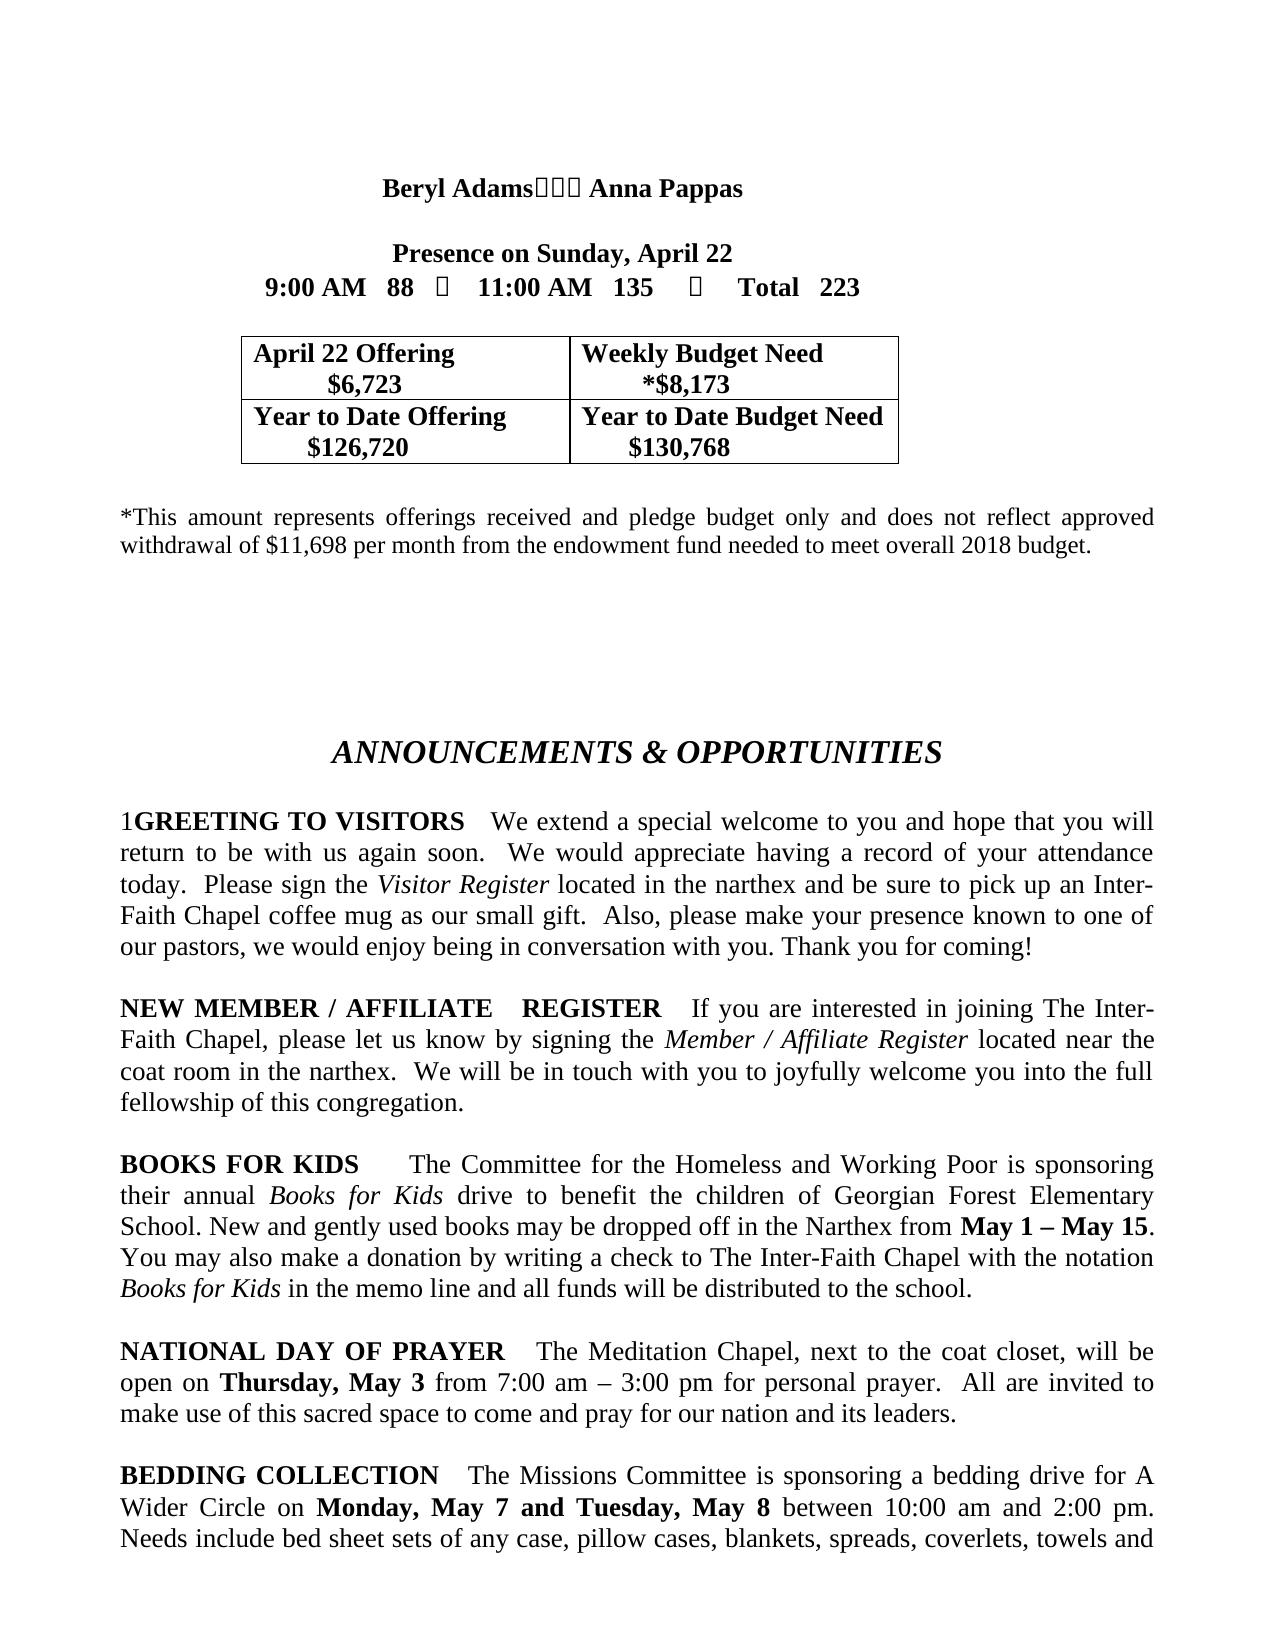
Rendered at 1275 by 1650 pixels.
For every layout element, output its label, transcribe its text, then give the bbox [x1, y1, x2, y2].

table_cell Year to Date Offering $126,720 [242, 400, 569, 462]
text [120, 1459, 1155, 1553]
text ANNOUNCEMENTS & OPPORTUNITIES [120, 732, 1155, 770]
table_header Weekly Budget Need *$8,173 [571, 337, 898, 399]
text BOOKS FOR KIDS The Committee for the Homeless and Working Poor is sponsoring their annual Books for Kids drive to benefit the children of Georgian Forest Elementary School. New and gently used books may be dropped off in the Narthex from May 1 – May 15. You may also make a donation by writing a check to The Inter-Faith Chapel with the notation Books for Kids in the memo line and all funds will be distributed to the school. [120, 1148, 1155, 1304]
text 9:00 AM 88  11:00 AM 135  Total 223 [0, 268, 1155, 305]
table_cell Year to Date Budget Need $130,768 [571, 400, 898, 462]
text Beryl Adams Anna Pappas [0, 169, 1155, 206]
text GREETING TO VISITORS We extend a special welcome to you and hope that you will return to be with us again soon. We would appreciate having a record of your attendance today. Please sign the Visitor Register located in the narthex and be sure to pick up an Inter-Faith Chapel coffee mug as our small gift. Also, please make your presence known to one of our pastors, we would enjoy being in conversation with you. Thank you for coming! [120, 805, 1155, 961]
text NATIONAL DAY OF PRAYER The Meditation Chapel, next to the coat closet, will be open on Thursday, May 3 from 7:00 am – 3:00 pm for personal prayer. All are invited to make use of this sacred space to come and pray for our nation and its leaders. [120, 1335, 1155, 1428]
table_header April 22 Offering $6,723 [242, 337, 569, 399]
text NEW MEMBER / AFFILIATE REGISTER If you are interested in joining The Inter-Faith Chapel, please let us know by signing the Member / Affiliate Register located near the coat room in the narthex. We will be in touch with you to joyfully welcome you into the full fellowship of this congregation. [120, 992, 1155, 1117]
text *This amount represents offerings received and pledge budget only and does not reflect approved withdrawal of $11,698 per month from the endowment fund needed to meet overall 2018 budget. [120, 502, 1155, 559]
text Presence on Sunday, April 22 [0, 237, 1155, 268]
